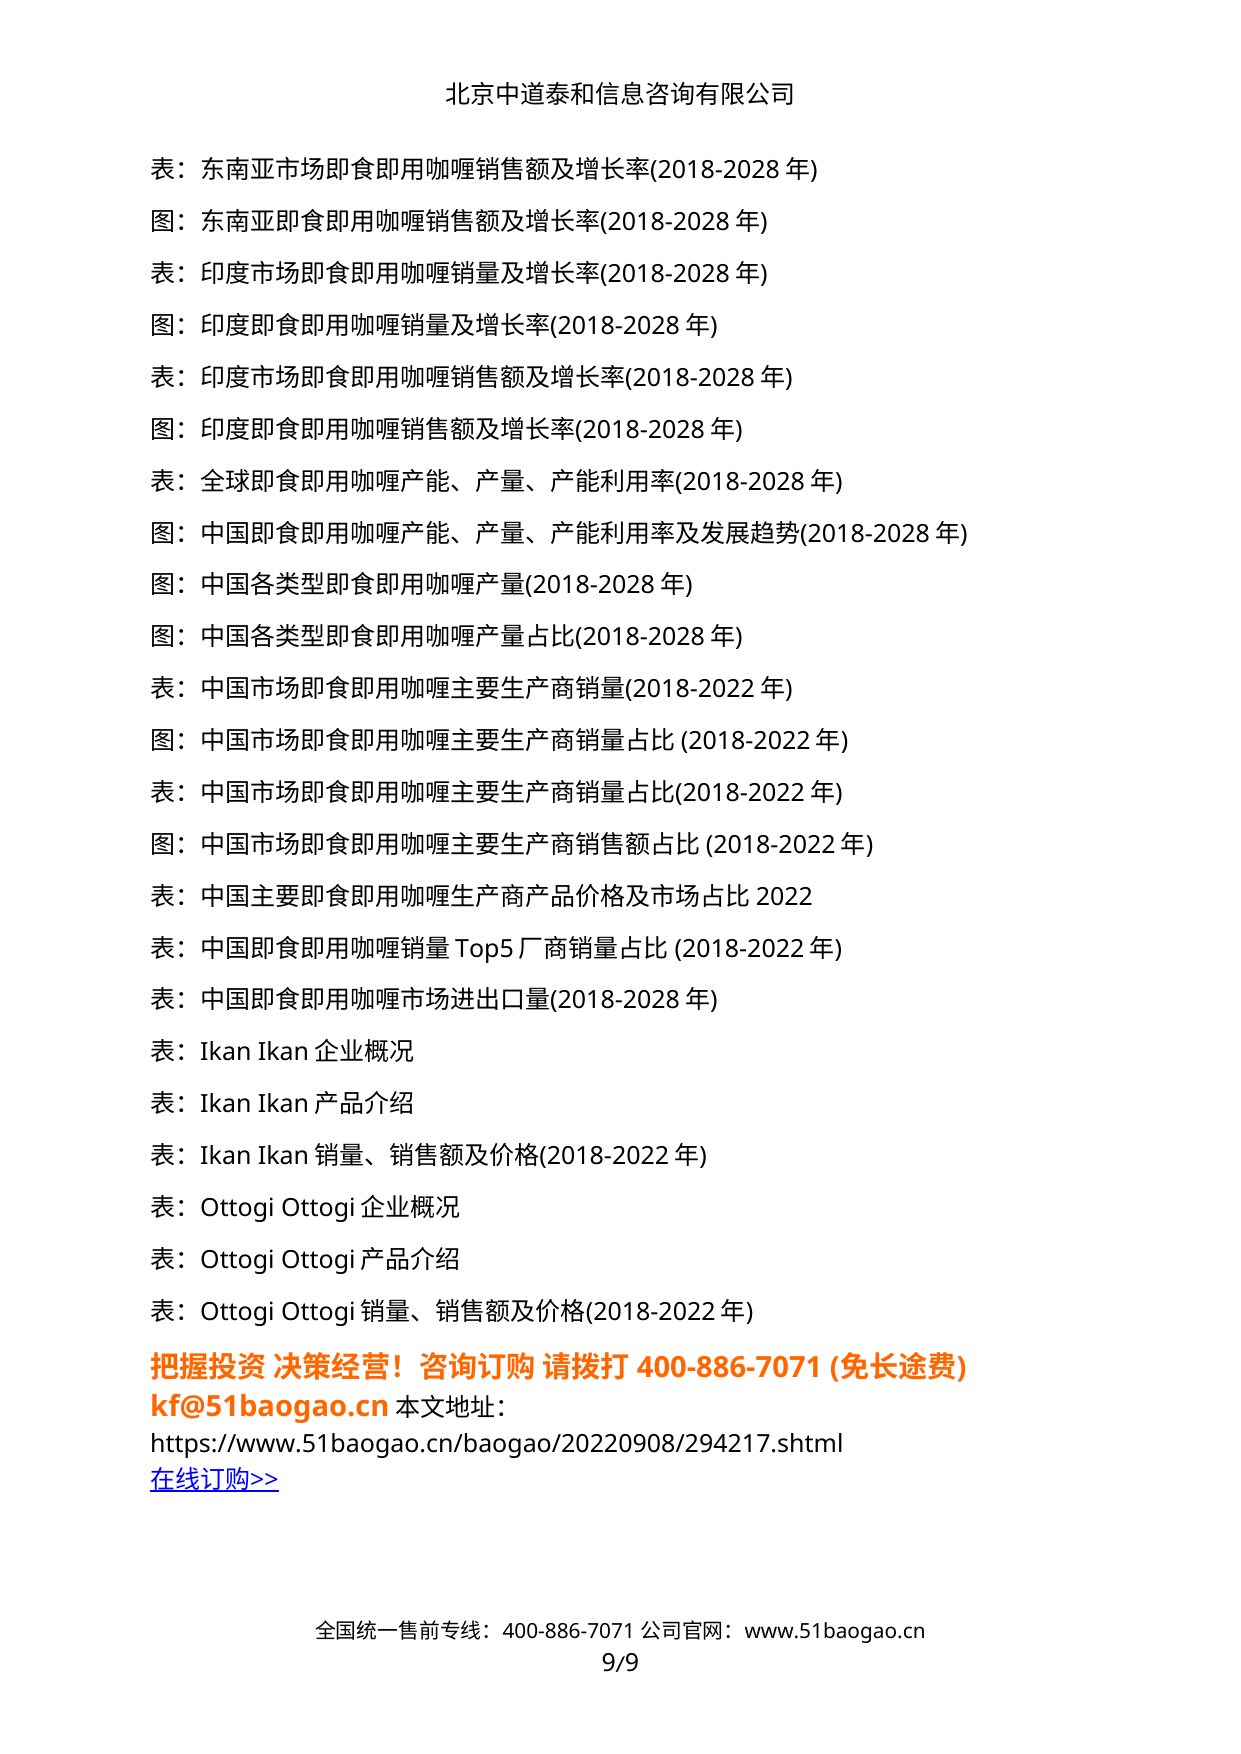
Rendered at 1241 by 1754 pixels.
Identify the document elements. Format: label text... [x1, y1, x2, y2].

text 图：印度即食即用咖喱销量及增长率(2018-2028年) [150, 306, 1090, 342]
text 图：中国各类型即食即用咖喱产量占比(2018-2028年) [150, 617, 1090, 653]
text 表：Ottogi Ottogi销量、销售额及价格(2018-2022年) [150, 1291, 1090, 1327]
text 表：东南亚市场即食即用咖喱销售额及增长率(2018-2028年) [150, 150, 1090, 186]
text 图：中国市场即食即用咖喱主要生产商销售额占比 (2018-2022年) [150, 824, 1090, 861]
text 表：Ikan Ikan企业概况 [150, 1032, 1090, 1068]
text 表：Ikan Ikan产品介绍 [150, 1084, 1090, 1120]
text 图：中国市场即食即用咖喱主要生产商销量占比 (2018-2022年) [150, 721, 1090, 757]
text 表：中国即食即用咖喱销量Top5厂商销量占比 (2018-2022年) [150, 928, 1090, 964]
text 在线订购>> [150, 1459, 1090, 1496]
text 表：Ottogi Ottogi产品介绍 [150, 1239, 1090, 1276]
text 表：中国市场即食即用咖喱主要生产商销量占比(2018-2022年) [150, 772, 1090, 809]
text 图：东南亚即食即用咖喱销售额及增长率(2018-2028年) [150, 202, 1090, 238]
text 表：中国主要即食即用咖喱生产商产品价格及市场占比 2022 [150, 876, 1090, 912]
text 表：印度市场即食即用咖喱销售额及增长率(2018-2028年) [150, 357, 1090, 394]
text 表：全球即食即用咖喱产能、产量、产能利用率(2018-2028年) [150, 461, 1090, 497]
text 表：中国市场即食即用咖喱主要生产商销量(2018-2022年) [150, 669, 1090, 705]
text 表：中国即食即用咖喱市场进出口量(2018-2028年) [150, 980, 1090, 1016]
text 图：中国即食即用咖喱产能、产量、产能利用率及发展趋势(2018-2028年) [150, 513, 1090, 549]
text 图：中国各类型即食即用咖喱产量(2018-2028年) [150, 565, 1090, 601]
text 把握投资 决策经营！咨询订购 请拨打 400-886-7071 (免长途费) kf@51baogao.cn本文地址：https://www.51baogao.cn/baogao/20220908/294217.shtml [150, 1343, 1090, 1459]
text 图：印度即食即用咖喱销售额及增长率(2018-2028年) [150, 409, 1090, 446]
text 表：印度市场即食即用咖喱销量及增长率(2018-2028年) [150, 254, 1090, 290]
text 表：Ikan Ikan销量、销售额及价格(2018-2022年) [150, 1136, 1090, 1172]
text 表：Ottogi Ottogi企业概况 [150, 1187, 1090, 1224]
